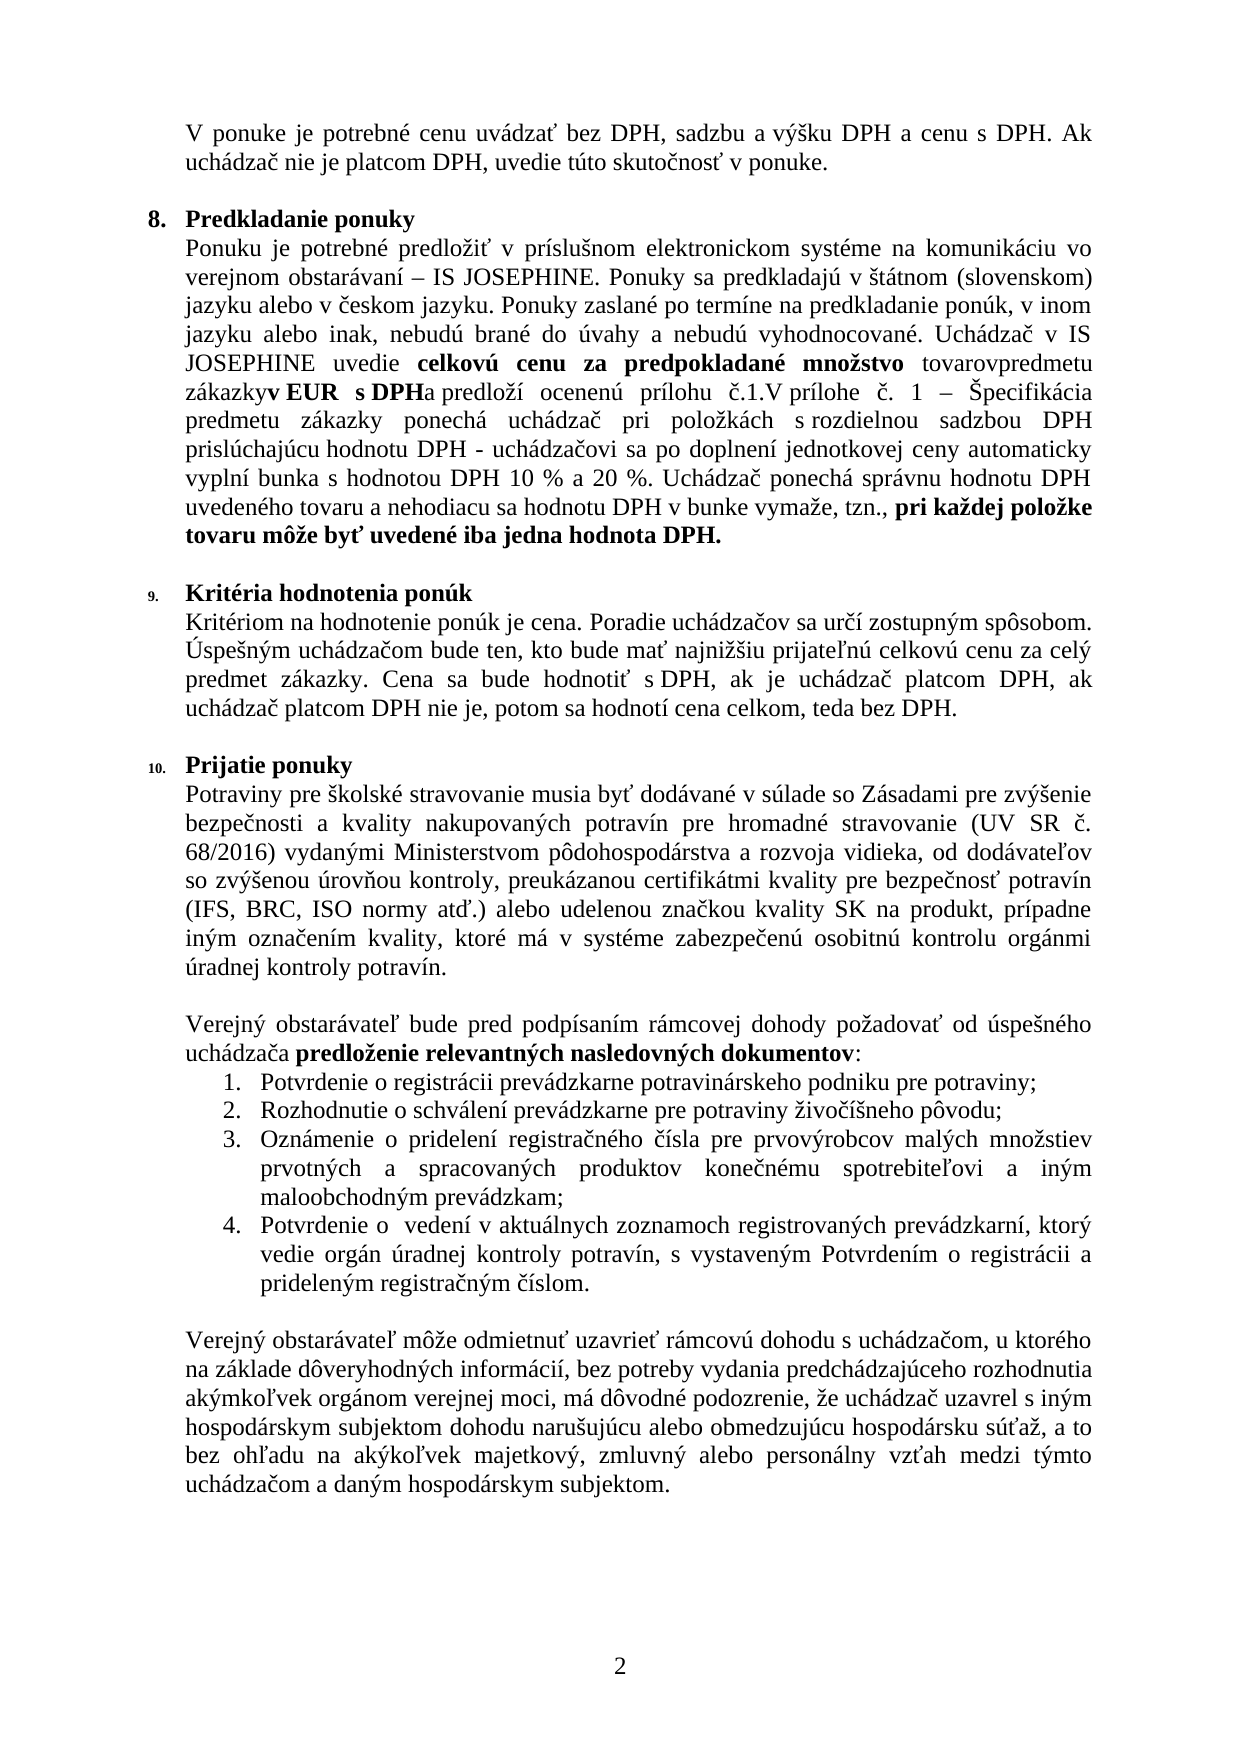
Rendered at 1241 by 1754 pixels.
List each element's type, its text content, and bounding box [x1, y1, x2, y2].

list Rozhodnutie o schválení prevádzkarne pre potraviny živočíšneho pôvodu; [223, 1096, 1093, 1124]
text Verejný obstarávateľ bude pred podpísaním rámcovej dohody požadovať od úspešného uchádzača predloženie relevantných nasledovných dokumentov: [185, 1009, 1093, 1067]
text Verejný obstarávateľ môže odmietnuť uzavrieť rámcovú dohodu s uchádzačom, u ktorého na základe dôveryhodných informácií, bez potreby vydania predchádzajúceho rozhodnutia akýmkoľvek orgánom verejnej moci, má dôvodné podozrenie, že uchádzač uzavrel s iným hospodárskym subjektom dohodu narušujúcu alebo obmedzujúcu hospodársku súťaž, a to bez ohľadu na akýkoľvek majetkový, zmluvný alebo personálny vzťah medzi týmto uchádzačom a daným hospodárskym subjektom. [185, 1326, 1093, 1498]
list Potvrdenie o vedení v aktuálnych zoznamoch registrovaných prevádzkarní, ktorý vedie orgán úradnej kontroly potravín, s vystaveným Potvrdením o registrácii a prideleným registračným číslom. [223, 1211, 1093, 1297]
list Kritéria hodnotenia ponúk [148, 578, 1093, 607]
list Ponuku je potrebné predložiť v príslušnom elektronickom systéme na komunikáciu vo verejnom obstarávaní – IS JOSEPHINE. Ponuky sa predkladajú v štátnom (slovenskom) jazyku alebo v českom jazyku. Ponuky zaslané po termíne na predkladanie ponúk, v inom jazyku alebo inak, nebudú brané do úvahy a nebudú vyhodnocované. Uchádzač v IS JOSEPHINE uvedie celkovú cenu za predpokladané množstvo tovarovpredmetu zákazkyv EUR s DPHa predloží ocenenú prílohu č.1.V prílohe č. 1 – Špecifikácia predmetu zákazky ponechá uchádzač pri položkách s rozdielnou sadzbou DPH prislúchajúcu hodnotu DPH - uchádzačovi sa po doplnení jednotkovej ceny automaticky vyplní bunka s hodnotou DPH 10 % a 20 %. Uchádzač ponechá správnu hodnotu DPH uvedeného tovaru a nehodiacu sa hodnotu DPH v bunke vymaže, tzn., pri každej položke tovaru môže byť uvedené iba jedna hodnota DPH. [185, 233, 1093, 549]
list Potvrdenie o registrácii prevádzkarne potravinárskeho podniku pre potraviny; [223, 1067, 1093, 1096]
text Potraviny pre školské stravovanie musia byť dodávané v súlade so Zásadami pre zvýšenie bezpečnosti a kvality nakupovaných potravín pre hromadné stravovanie (UV SR č. 68/2016) vydanými Ministerstvom pôdohospodárstva a rozvoja vidieka, od dodávateľov so zvýšenou úrovňou kontroly, preukázanou certifikátmi kvality pre bezpečnosť potravín (IFS, BRC, ISO normy atď.) alebo udelenou značkou kvality SK na produkt, prípadne iným označením kvality, ktoré má v systéme zabezpečenú osobitnú kontrolu orgánmi úradnej kontroly potravín. [185, 779, 1093, 981]
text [185, 118, 1093, 176]
list Predkladanie ponuky [148, 204, 1093, 233]
list Oznámenie o pridelení registračného čísla pre prvovýrobcov malých množstiev prvotných a spracovaných produktov konečnému spotrebiteľovi a iným maloobchodným prevádzkam; [223, 1124, 1093, 1211]
list Prijatie ponuky [148, 751, 1093, 779]
text Kritériom na hodnotenie ponúk je cena. Poradie uchádzačov sa určí zostupným spôsobom. Úspešným uchádzačom bude ten, kto bude mať najnižšiu prijateľnú celkovú cenu za celý predmet zákazky. Cena sa bude hodnotiť s DPH, ak je uchádzač platcom DPH, ak uchádzač platcom DPH nie je, potom sa hodnotí cena celkom, teda bez DPH. [185, 607, 1093, 722]
